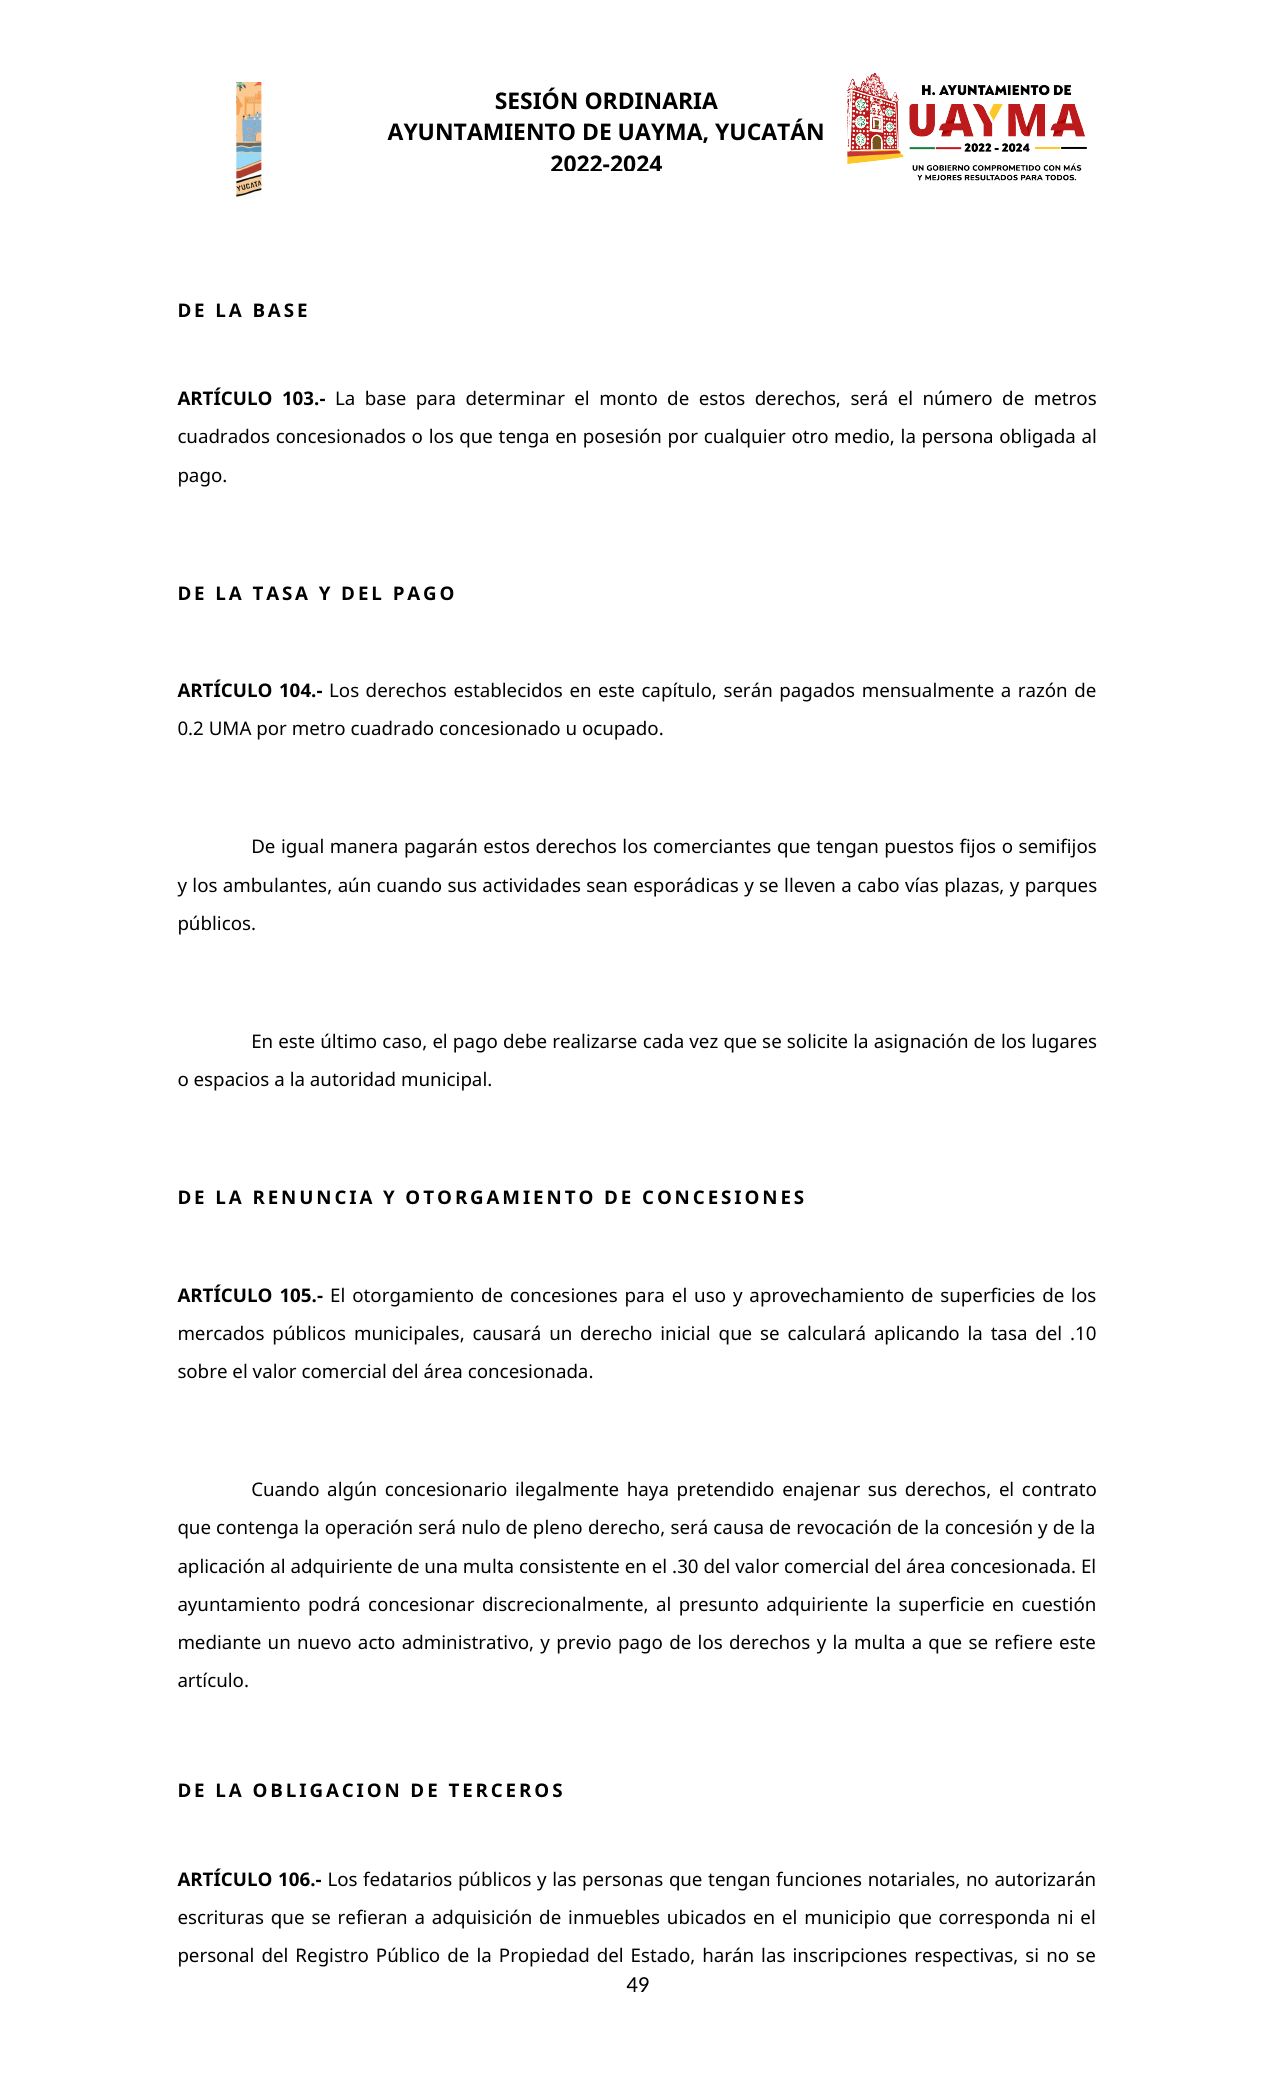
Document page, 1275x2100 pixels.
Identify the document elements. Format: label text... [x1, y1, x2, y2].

text ARTÍCULO 103.- La base para determinar el monto de estos derechos, será el número de metros cuadrados concesionados o los que tenga en posesión por cualquier otro medio, la persona obligada al pago. [177, 385, 1098, 487]
subtitle DE OTORGAMIENTO DE CONCESIONES [177, 1184, 1033, 1210]
text De igual manera pagarán estos derechos los comerciantes que tengan puestos fijos o semifijos y los ambulantes, aún cuando sus actividades sean esporádicas y se lleven a cabo vías plazas, y parques públicos. [177, 834, 1098, 936]
text Cuando algún concesionario ilegalmente haya pretendido enajenar sus derechos, el contrato que contenga la operación será nulo de pleno derecho, será causa de revocación de la concesión y de la aplicación al adquiriente de una multa consistente en el .30 del valor comercial del área concesionada. El ayuntamiento podrá concesionar discrecionalmente, al presunto adquiriente la superficie en cuestión mediante un nuevo acto administrativo, y previo pago de los derechos y la multa a que se refiere este artículo. [177, 1476, 1098, 1693]
picture [822, 57, 1098, 196]
subtitle DE DEL PAGO [177, 580, 1033, 606]
picture [236, 82, 262, 197]
subtitle DE TERCEROS [177, 1777, 1033, 1803]
subtitle DE [177, 297, 1033, 323]
text ARTÍCULO 104.- Los derechos establecidos en este capítulo, serán pagados mensualmente a razón de 0.2 UMA por metro cuadrado concesionado u ocupado. [177, 677, 1098, 741]
text ARTÍCULO 105.- El otorgamiento de concesiones para el uso y aprovechamiento de superficies de los mercados públicos municipales, causará un derecho inicial que se calculará aplicando la tasa del .10 sobre el valor comercial del área concesionada. [177, 1282, 1098, 1384]
text En este último caso, el pago debe realizarse cada vez que se solicite la asignación de los lugares o espacios a la autoridad municipal. [177, 1028, 1098, 1092]
